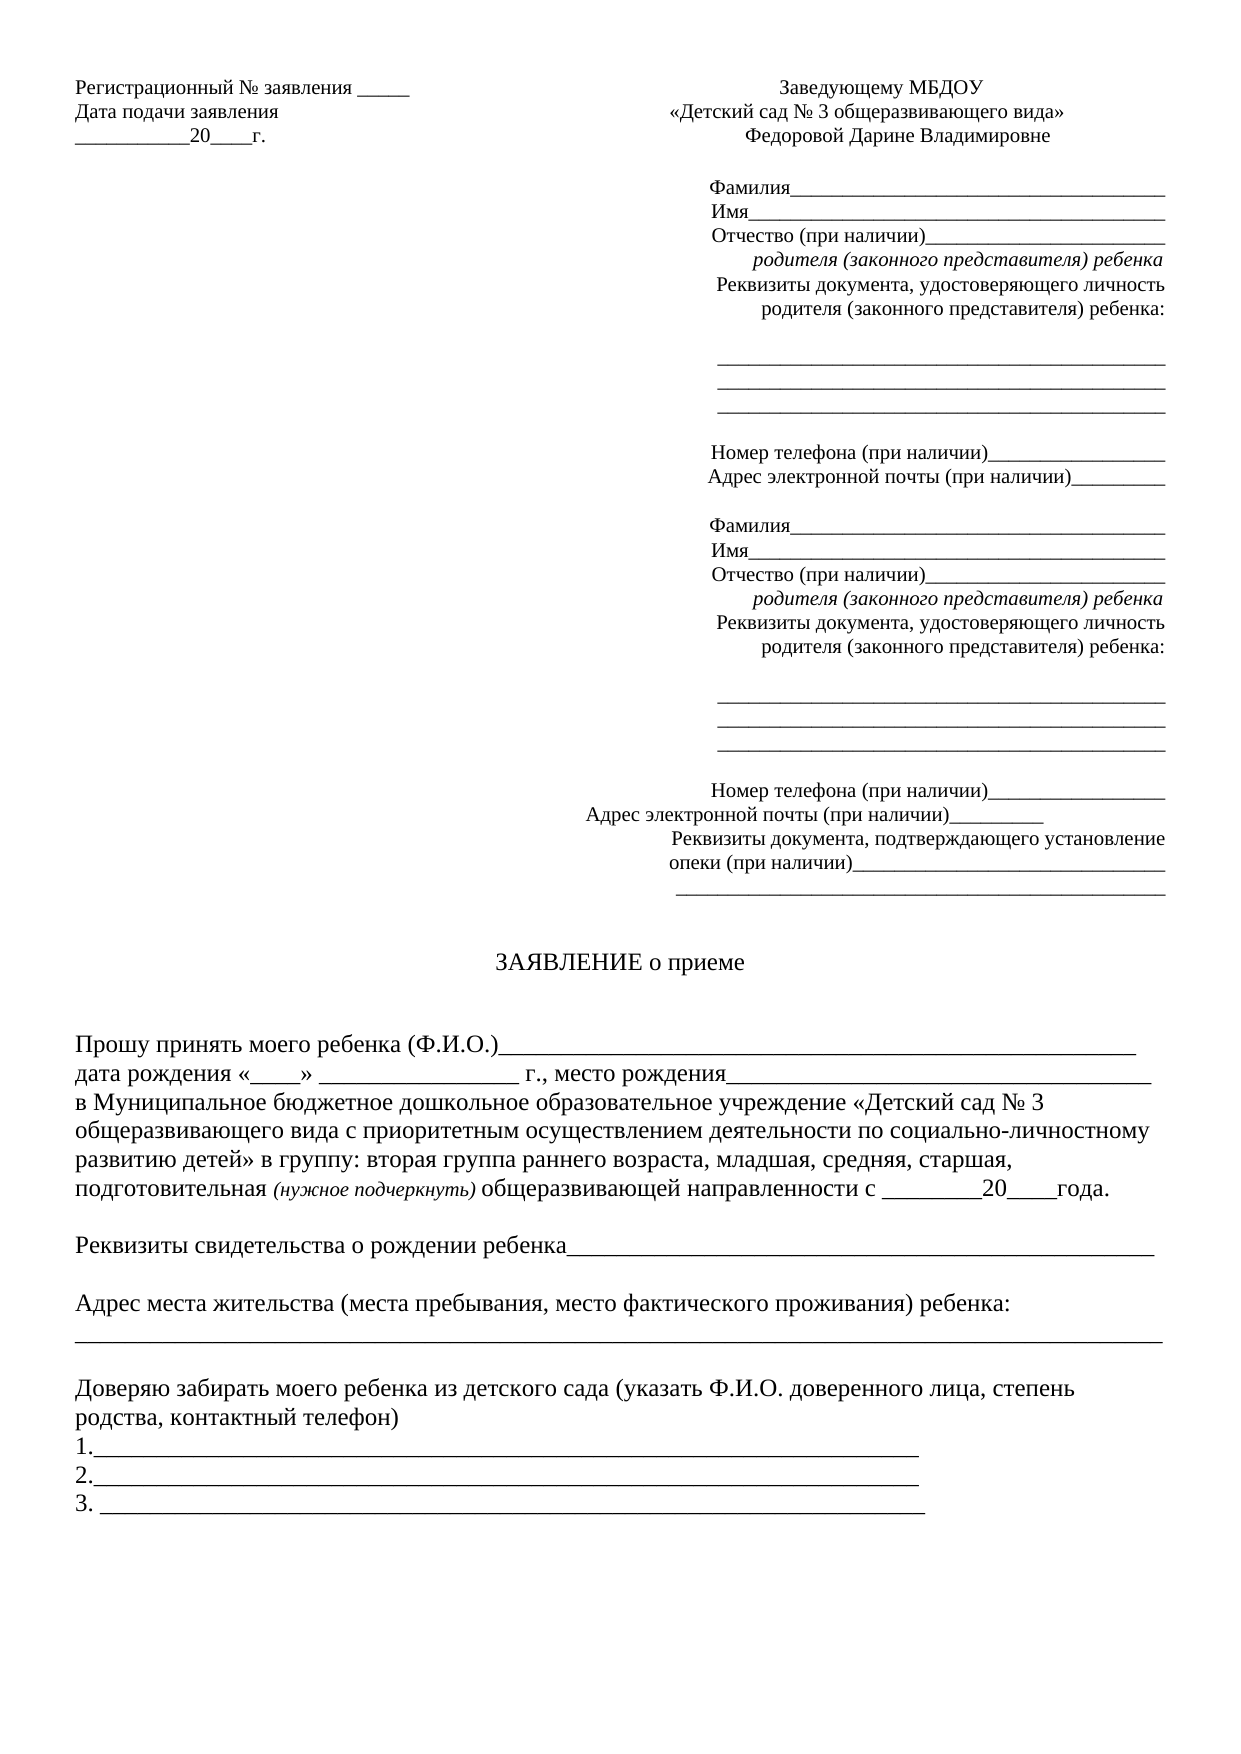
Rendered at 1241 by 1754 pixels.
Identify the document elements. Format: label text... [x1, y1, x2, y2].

text Прошу принять моего ребенка (Ф.И.О.)___________________________________________________ [75, 1029, 1165, 1058]
text родителя (законного представителя) ребенка [75, 247, 1165, 271]
text Отчество (при наличии)_______________________ [75, 562, 1165, 586]
text Номер телефона (при наличии)_________________ [75, 778, 1165, 802]
text ___________________________________________ [75, 392, 1165, 416]
text Адрес места жительства (места пребывания, место фактического проживания) ребенка: _______________________________________________________________________________________ [75, 1288, 1165, 1345]
text Реквизиты свидетельства о рождении ребенка_______________________________________________ [75, 1230, 1165, 1259]
text Имя________________________________________ [75, 537, 1165, 562]
text 1.__________________________________________________________________ [75, 1431, 1165, 1460]
text Адрес электронной почты (при наличии)_________ [75, 802, 1165, 826]
text ЗАЯВЛЕНИЕ о приеме [75, 947, 1165, 975]
text Фамилия____________________________________ [75, 513, 1165, 537]
text ___________________________________________ [75, 730, 1165, 754]
text Реквизиты документа, удостоверяющего личность [75, 271, 1165, 296]
text 2.__________________________________________________________________ [75, 1460, 1165, 1488]
text опеки (при наличии)______________________________ [75, 850, 1165, 874]
text ___________________________________________ [75, 368, 1165, 392]
text Имя________________________________________ [75, 199, 1165, 223]
text в Муниципальное бюджетное дошкольное образовательное учреждение «Детский сад № 3 общеразвивающего вида с приоритетным осуществлением деятельности по социально-личностному развитию детей» в группу: вторая группа раннего возраста, младшая, средняя, старшая, подготовительная (нужное подчеркнуть) общеразвивающей направленности с ________20____года. [75, 1087, 1165, 1202]
text ___________________________________________ [75, 706, 1165, 730]
text ___________20____г. Федоровой Дарине Владимировне [75, 123, 1165, 147]
text ___________________________________________ [75, 682, 1165, 706]
text родителя (законного представителя) ребенка [75, 586, 1165, 610]
text родителя (законного представителя) ребенка: [75, 634, 1165, 658]
text родства, контактный телефон) [75, 1402, 1165, 1431]
text _______________________________________________ [75, 874, 1165, 898]
text Фамилия____________________________________ [75, 175, 1165, 199]
text Регистрационный № заявления _____ Заведующему МБДОУ [75, 75, 1165, 99]
text ___________________________________________ [75, 344, 1165, 368]
text Дата подачи заявления «Детский сад № 3 общеразвивающего вида» [75, 99, 1165, 123]
text Номер телефона (при наличии)_________________ [75, 440, 1165, 464]
text дата рождения «____» ________________ г., место рождения__________________________________ [75, 1058, 1165, 1087]
text Доверяю забирать моего ребенка из детского сада (указать Ф.И.О. доверенного лица, степень [75, 1373, 1165, 1402]
text родителя (законного представителя) ребенка: [75, 296, 1165, 319]
text Отчество (при наличии)_______________________ [75, 223, 1165, 247]
text 3. __________________________________________________________________ [75, 1488, 1165, 1517]
text Адрес электронной почты (при наличии)_________ [75, 464, 1165, 488]
text Реквизиты документа, подтверждающего установление [75, 826, 1165, 850]
text Реквизиты документа, удостоверяющего личность [75, 610, 1165, 634]
